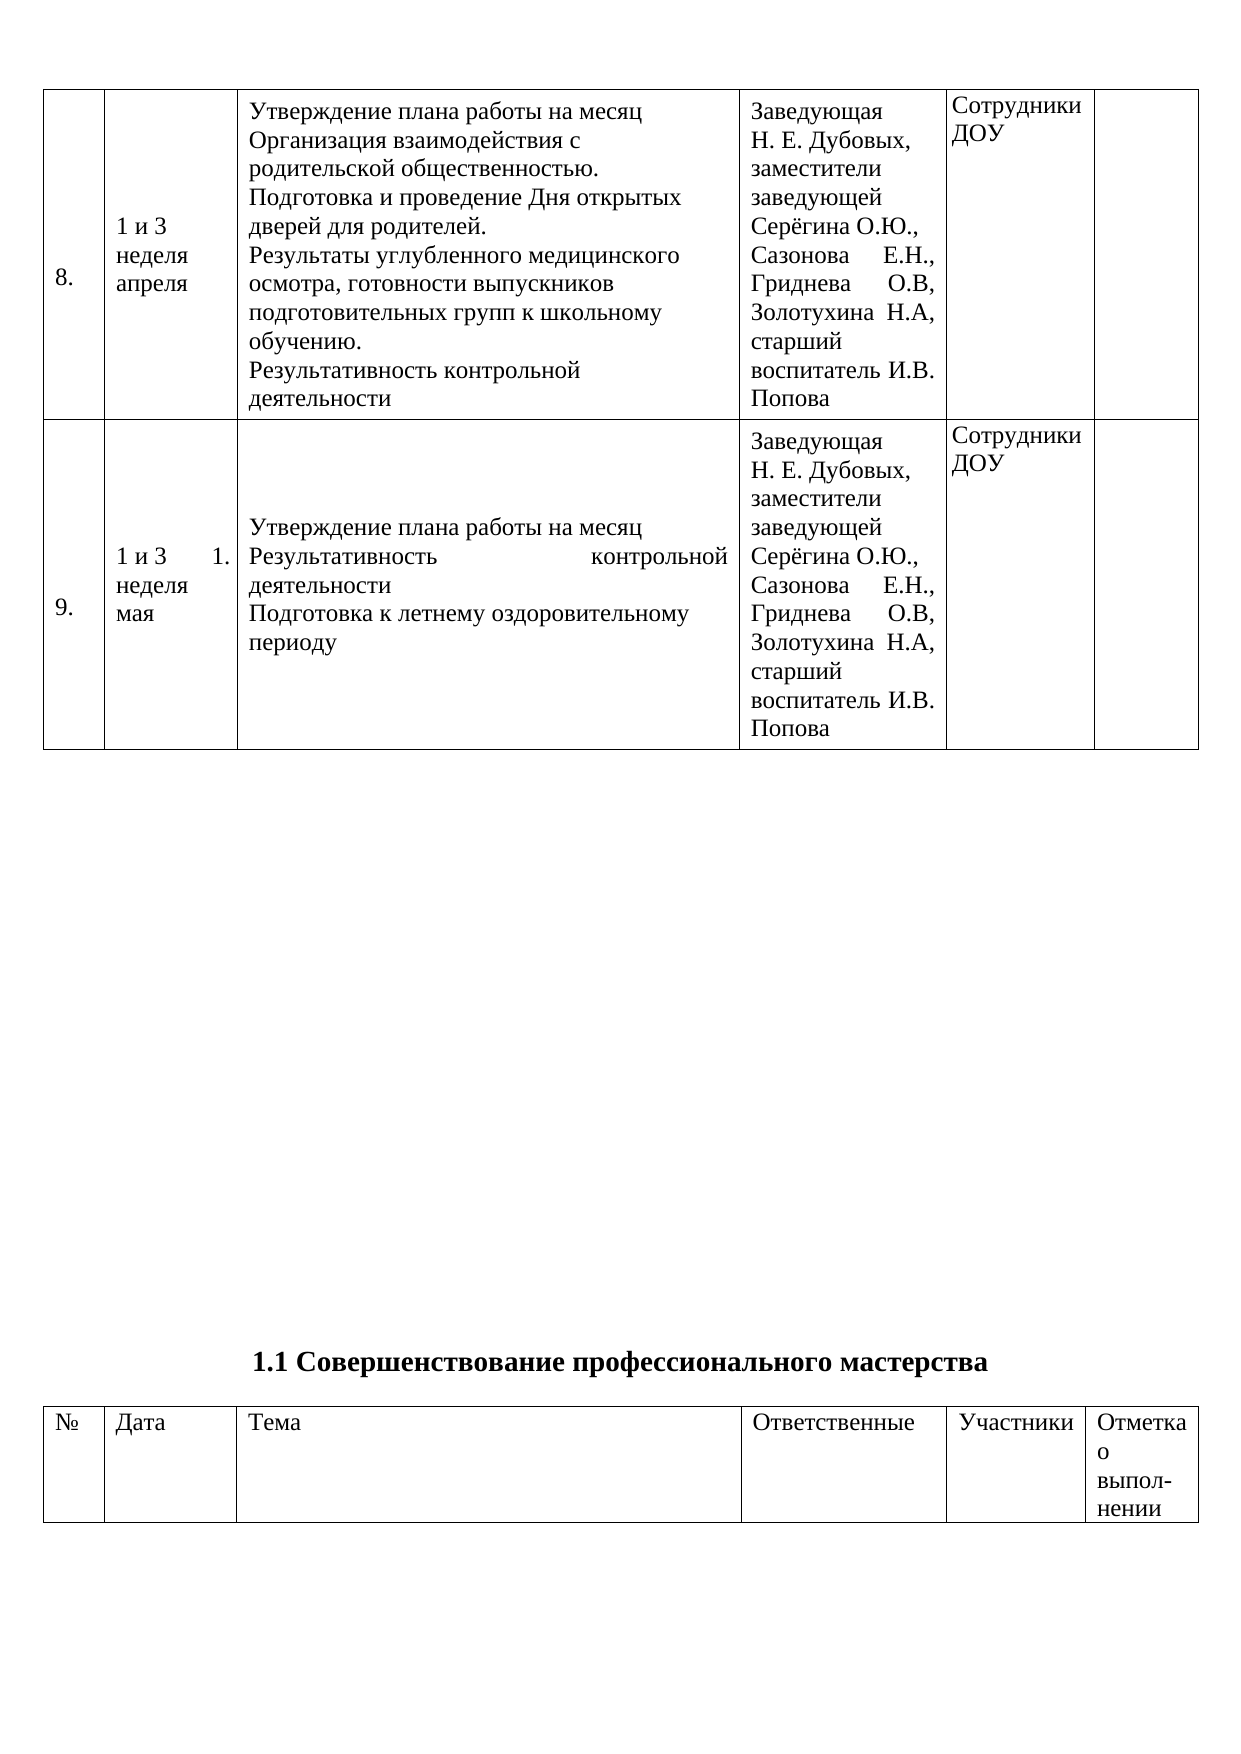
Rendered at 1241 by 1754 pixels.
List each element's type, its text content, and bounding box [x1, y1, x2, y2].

table_cell 1 и 3 неделя апреля [105, 90, 237, 419]
table_cell 9. [44, 420, 104, 749]
table_cell [1095, 90, 1198, 419]
table_cell 8. [44, 90, 104, 419]
table_cell Сотрудники ДОУ [947, 90, 1094, 419]
table_cell Заведующая Н. Е. Дубовых, заместители заведующей Серёгина О.Ю., Сазонова Е.Н., Гриднева О.В, Золотухина Н.А, старший воспитатель И.В. Попова [740, 420, 946, 749]
table_header Дата [105, 1407, 236, 1522]
table_cell Утверждение плана работы на месяц Результативность контрольной деятельности Подготовка к летнему оздоровительному периоду [238, 420, 739, 749]
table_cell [740, 90, 946, 419]
table_header Участники [947, 1407, 1085, 1522]
table_header Ответственные [742, 1407, 946, 1522]
text 1.1 Совершенствование профессионального мастерства [75, 1344, 1165, 1377]
table_header Тема [237, 1407, 741, 1522]
table_cell Утверждение плана работы на месяц Организация взаимодействия с родительской общественностью. Подготовка и проведение Дня открытых дверей для родителей. Результаты углубленного медицинского осмотра, готовности выпускников подготовительных групп к школьному обучению. Результативность контрольной деятельности [238, 90, 739, 419]
table_header № [44, 1407, 104, 1522]
table_cell Сотрудники ДОУ [947, 420, 1094, 749]
table_cell [1095, 420, 1198, 749]
table_header Отметка о выпол-нении [1086, 1407, 1198, 1522]
table_cell 1 и 3 неделя мая [105, 420, 237, 749]
